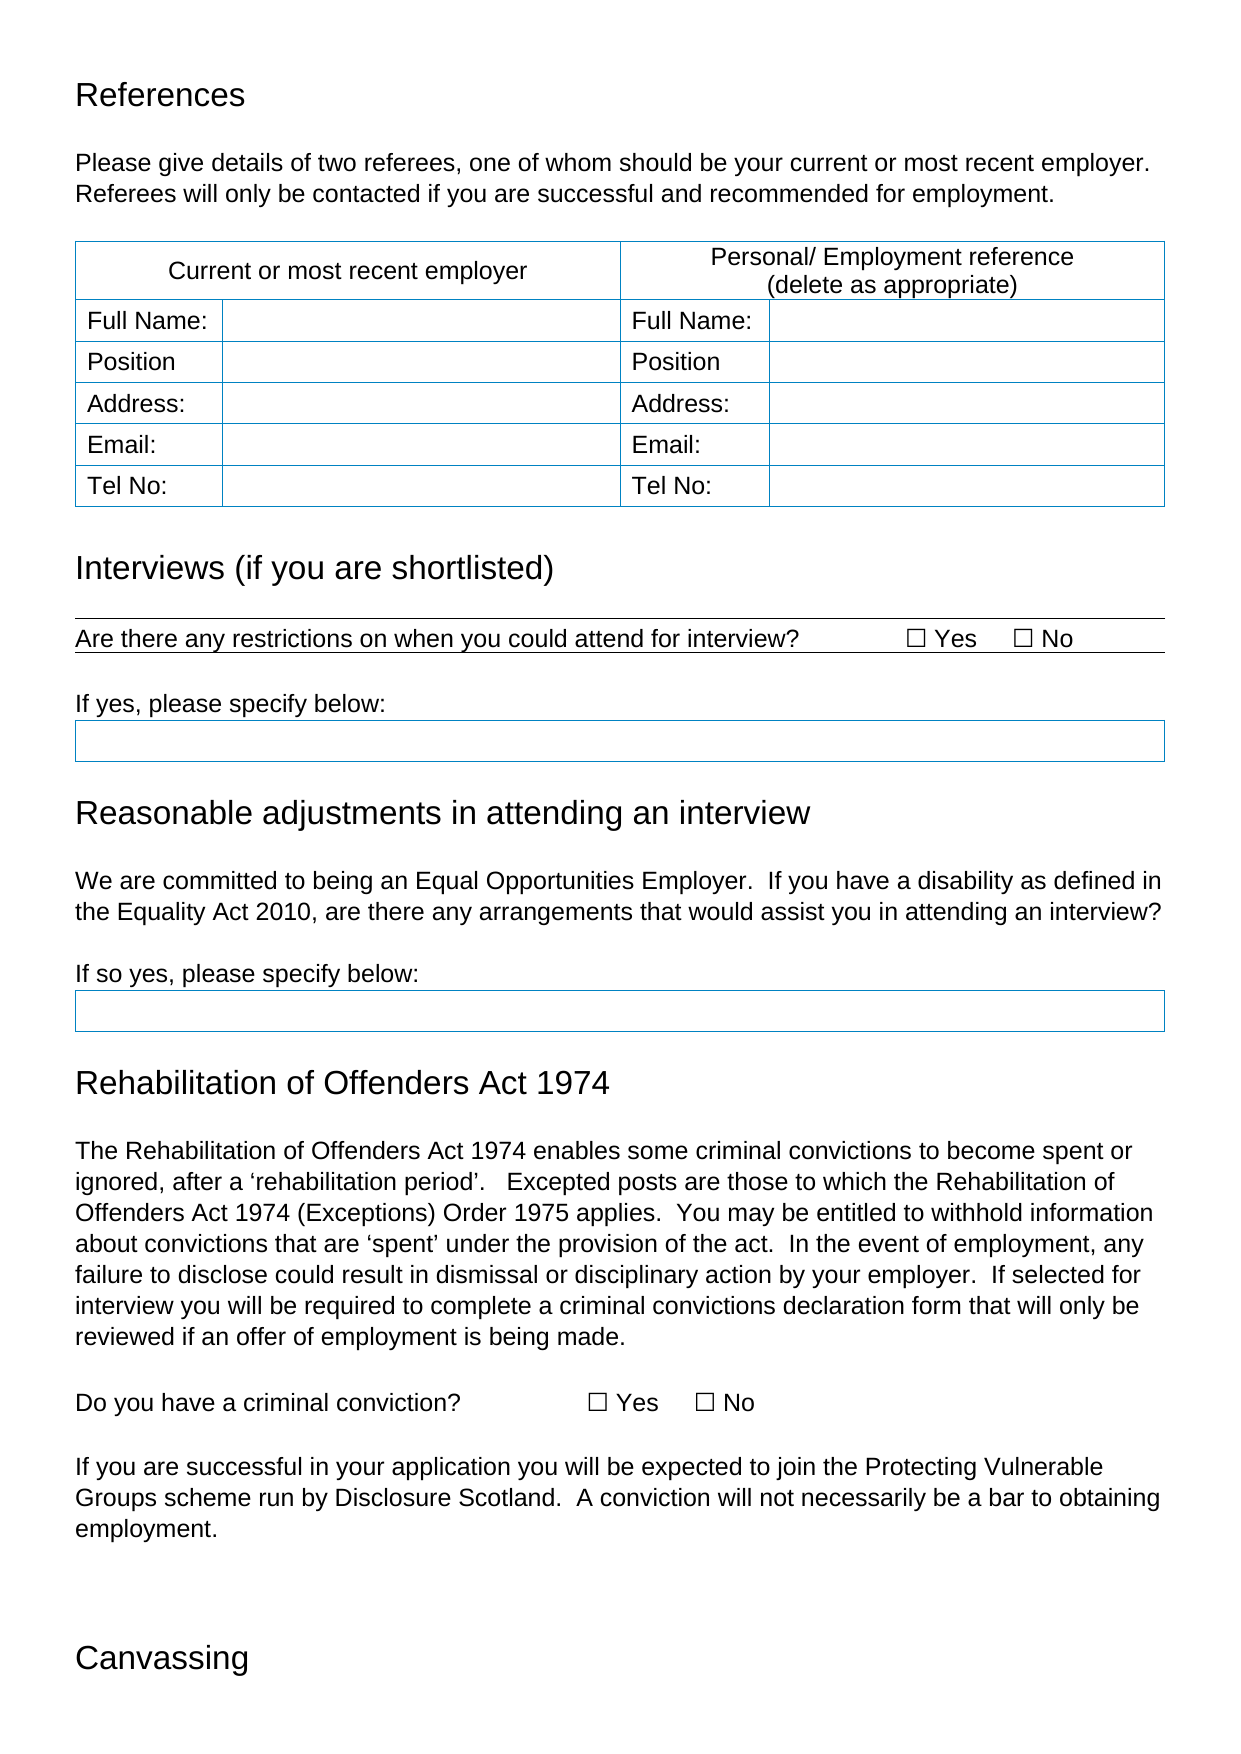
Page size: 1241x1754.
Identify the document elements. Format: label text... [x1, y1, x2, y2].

table_cell Position [621, 342, 769, 382]
text Canvassing [75, 1638, 1165, 1677]
text Reasonable adjustments in attending an interview [75, 793, 1165, 832]
table_header [76, 721, 1164, 761]
table_cell [770, 424, 1164, 464]
table_cell Tel No: [621, 466, 769, 506]
table_cell Position [76, 342, 222, 382]
table_cell [223, 342, 620, 382]
table_cell Address: [76, 383, 222, 423]
table_cell [223, 424, 620, 464]
table_cell [223, 383, 620, 423]
text Are there any restrictions on when you could attend for interview? ☐ Yes ☐ No [75, 621, 1165, 652]
text The Rehabilitation of Offenders Act 1974 enables some criminal convictions to become spent or ignored, after a ‘rehabilitation period’. Excepted posts are those to which the Rehabilitation of Offenders Act 1974 (Exceptions) Order 1975 applies. You may be entitled to withhold information about convictions that are ‘spent’ under the provision of the act. In the event of employment, any failure to disclose could result in dismissal or disciplinary action by your employer. If selected for interview you will be required to complete a criminal convictions declaration form that will only be reviewed if an offer of employment is being made. [75, 1136, 1165, 1351]
table_cell [223, 466, 620, 506]
text If so yes, please specify below: [75, 959, 1165, 988]
table_cell Full Name: [621, 300, 769, 341]
table_header Current or most recent employer [76, 242, 620, 299]
table_cell [770, 300, 1164, 341]
table_cell Full Name: [76, 300, 222, 341]
text Please give details of two referees, one of whom should be your current or most recent employer. Referees will only be contacted if you are successful and recommended for employment. [75, 147, 1165, 207]
table_cell [770, 383, 1164, 423]
text Rehabilitation of Offenders Act 1974 [75, 1063, 1165, 1102]
table_cell Email: [621, 424, 769, 464]
text References [75, 75, 1165, 113]
text If yes, please specify below: [75, 689, 1165, 717]
table_cell [770, 466, 1164, 506]
text Interviews (if you are shortlisted) [75, 548, 1165, 587]
table_cell Tel No: [76, 466, 222, 506]
table_cell [223, 300, 620, 341]
table_cell Email: [76, 424, 222, 464]
table_header [76, 991, 1164, 1031]
table_header Personal/ Employment reference (delete as appropriate) [621, 242, 1164, 299]
table_cell Address: [621, 383, 769, 423]
table_cell [770, 342, 1164, 382]
text Do you have a criminal conviction? ☐ Yes ☐ No [75, 1384, 1165, 1418]
text We are committed to being an Equal Opportunities Employer. If you have a disability as defined in the Equality Act 2010, are there any arrangements that would assist you in attending an interview? [75, 866, 1165, 926]
text If you are successful in your application you will be expected to join the Protecting Vulnerable Groups scheme run by Disclosure Scotland. A conviction will not necessarily be a bar to obtaining employment. [75, 1452, 1165, 1543]
